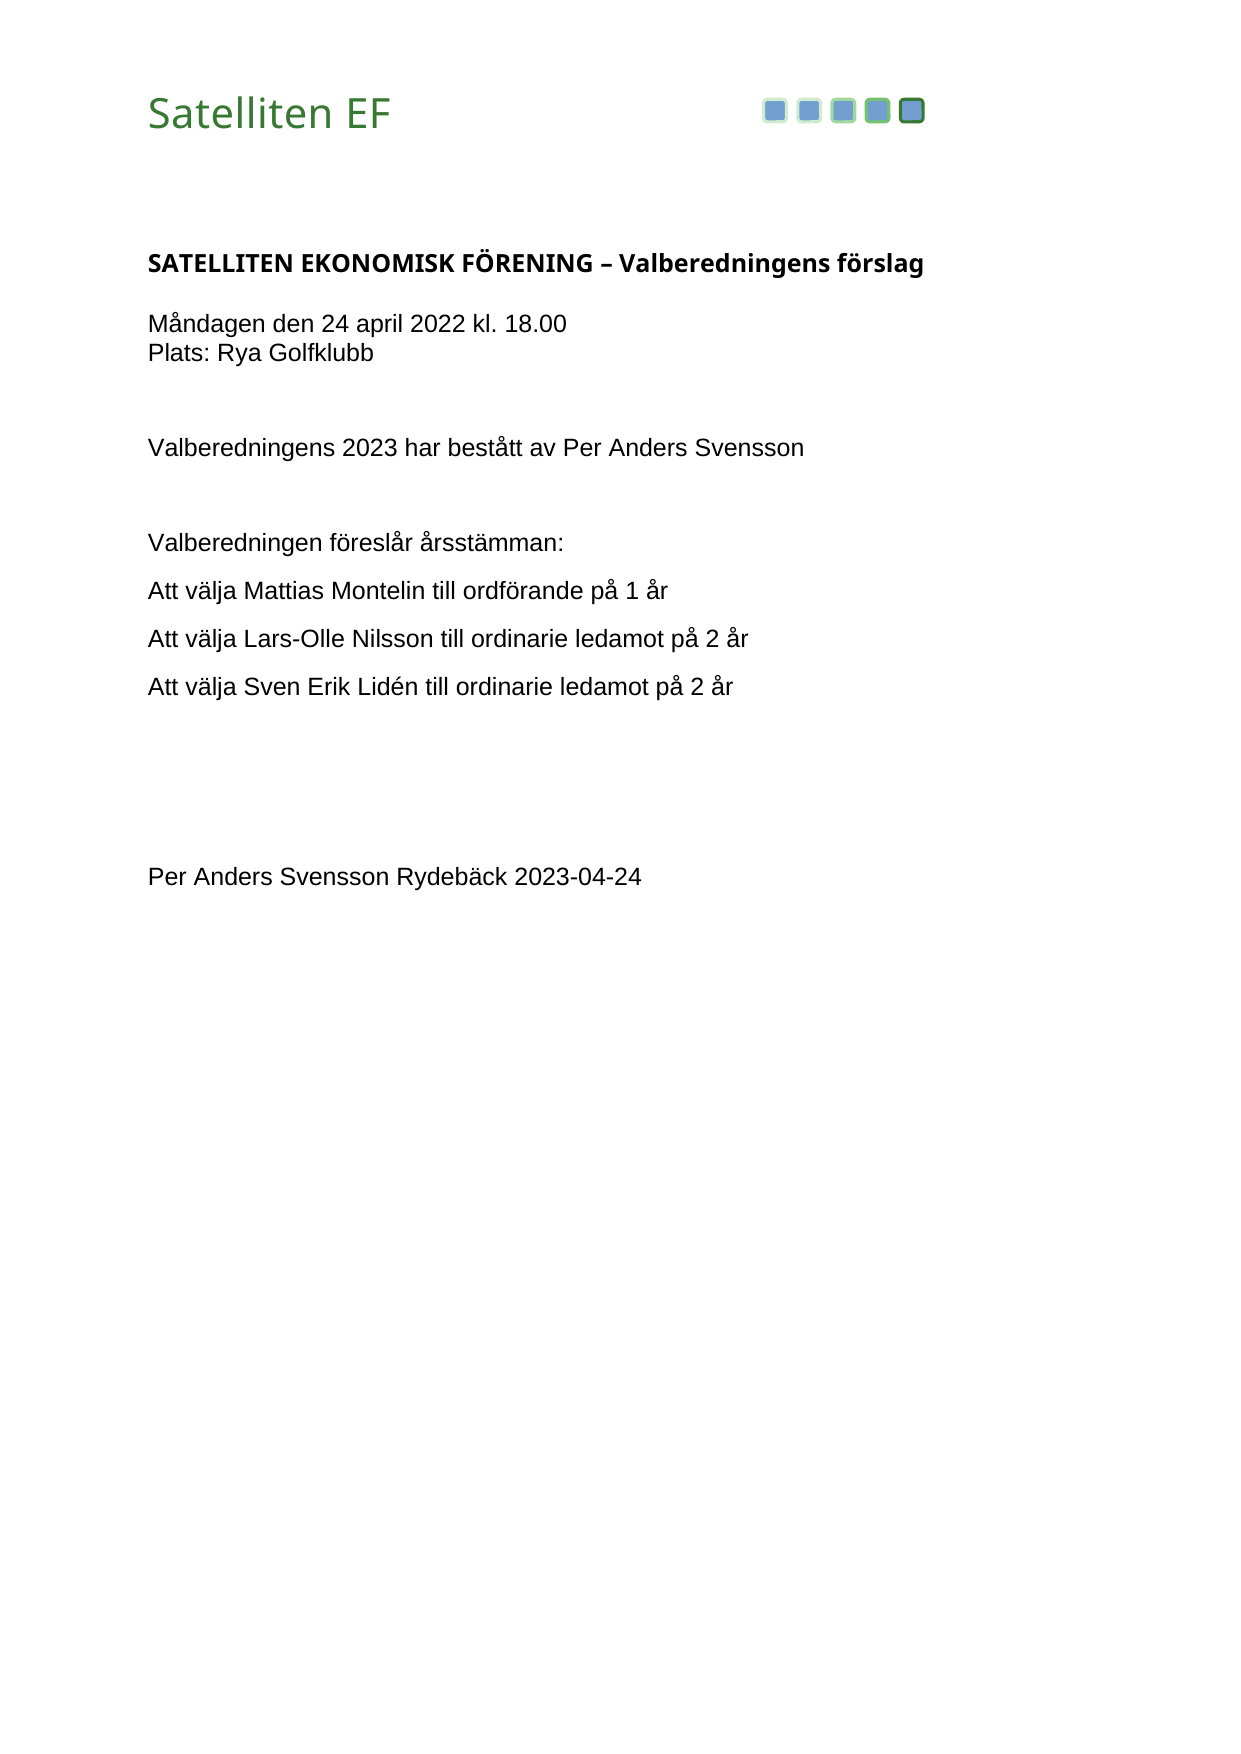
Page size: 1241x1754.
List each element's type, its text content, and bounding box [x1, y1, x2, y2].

text SATELLITEN EKONOMISK FÖRENING – Valberedningens förslag [148, 246, 1093, 280]
text Valberedningen föreslår årsstämman: [148, 528, 1093, 557]
text Per Anders Svensson Rydebäck 2023-04-24 [148, 862, 1093, 891]
text Att välja Lars-Olle Nilsson till ordinarie ledamot på 2 år [148, 624, 1093, 653]
text Måndagen den 24 april 2022 kl. 18.00 [148, 309, 1093, 338]
text Plats: Rya Golfklubb [148, 338, 1093, 366]
text Att välja Mattias Montelin till ordförande på 1 år [148, 576, 1093, 605]
text Valberedningens 2023 har bestått av Per Anders Svensson [148, 433, 1093, 462]
text Att välja Sven Erik Lidén till ordinarie ledamot på 2 år [148, 672, 1093, 700]
